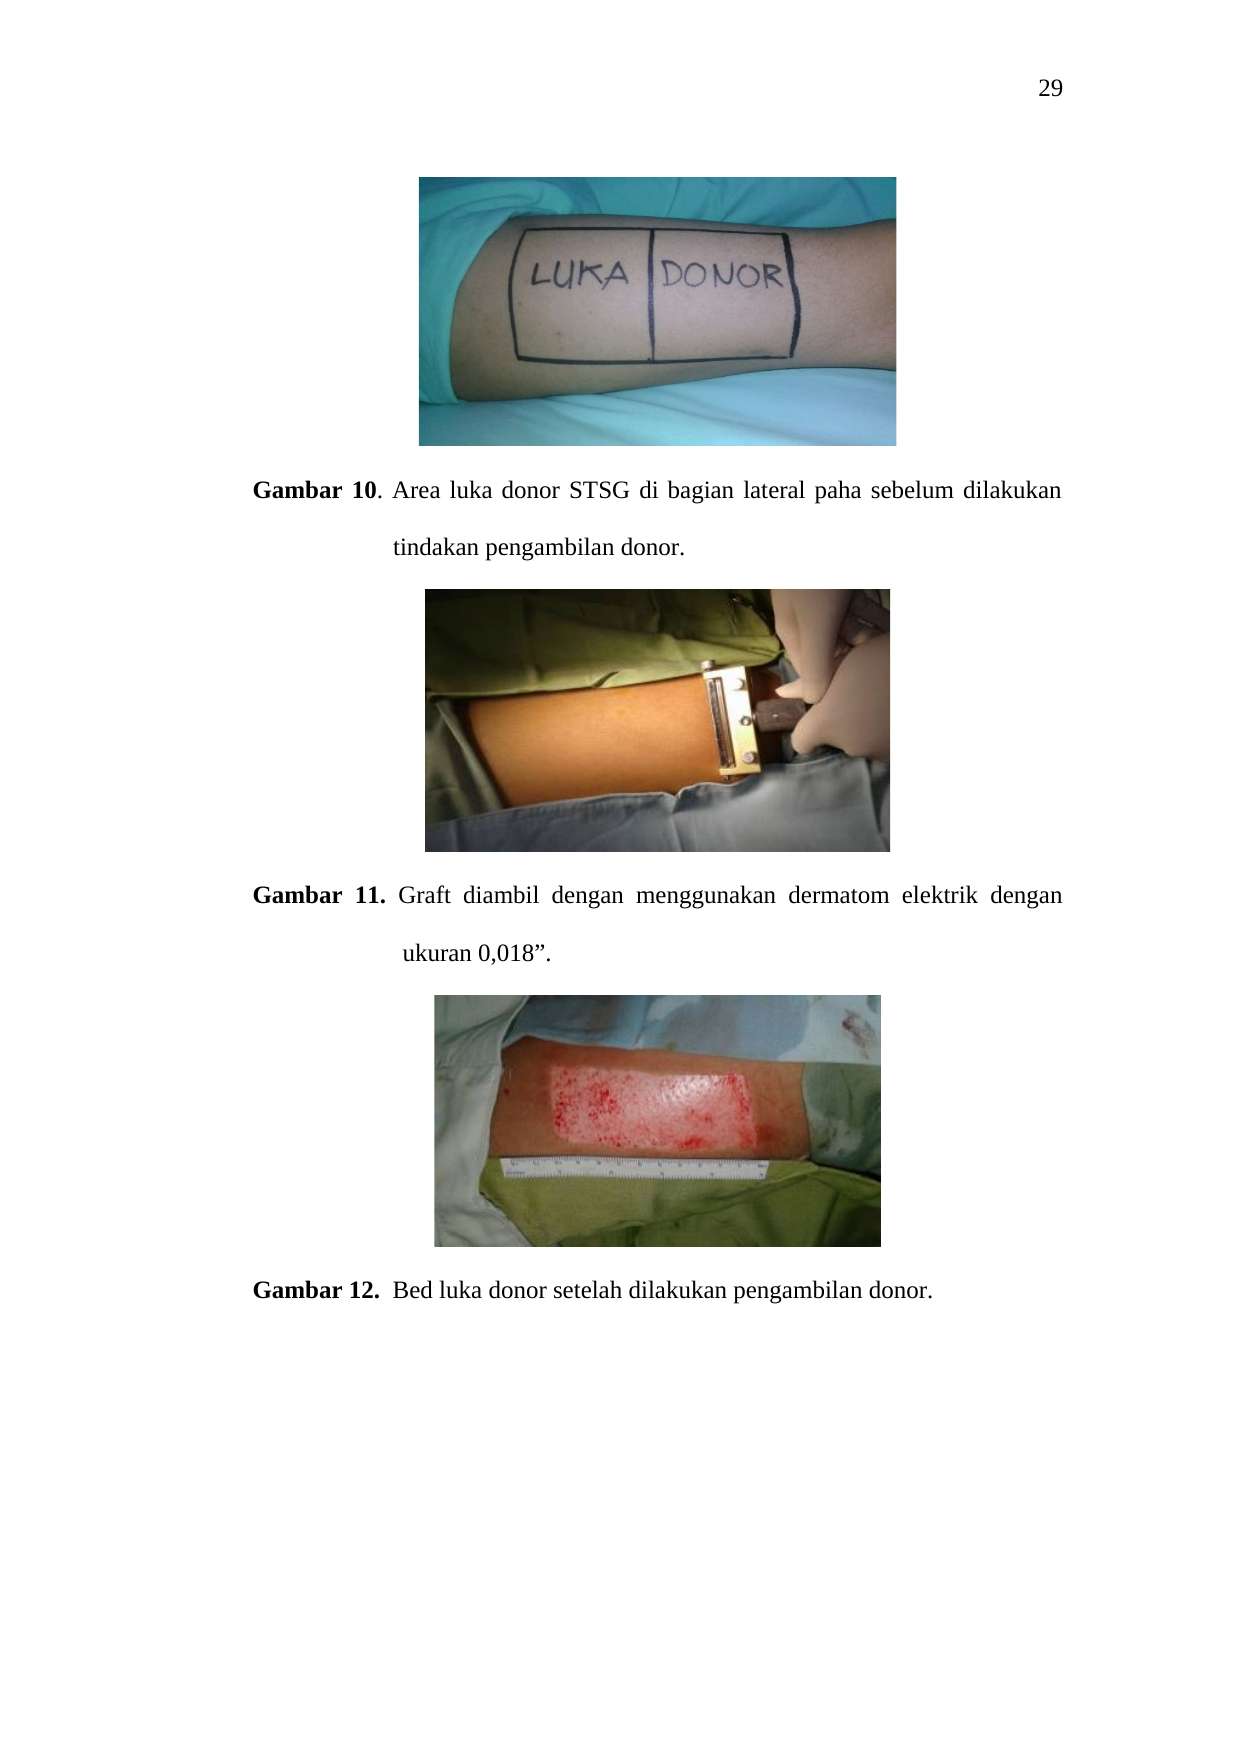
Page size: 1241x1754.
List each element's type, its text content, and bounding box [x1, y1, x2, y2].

list Gambar 11. Graft diambil dengan menggunakan dermatom elektrik dengan ukuran 0,018”. [252, 880, 1063, 966]
picture [434, 995, 881, 1247]
picture [418, 177, 897, 446]
list Gambar 12. Bed luka donor setelah dilakukan pengambilan donor. [252, 1275, 1063, 1304]
list Gambar 10. Area luka donor STSG di bagian lateral paha sebelum dilakukan tindakan pengambilan donor. [252, 475, 1063, 561]
picture [425, 589, 891, 852]
